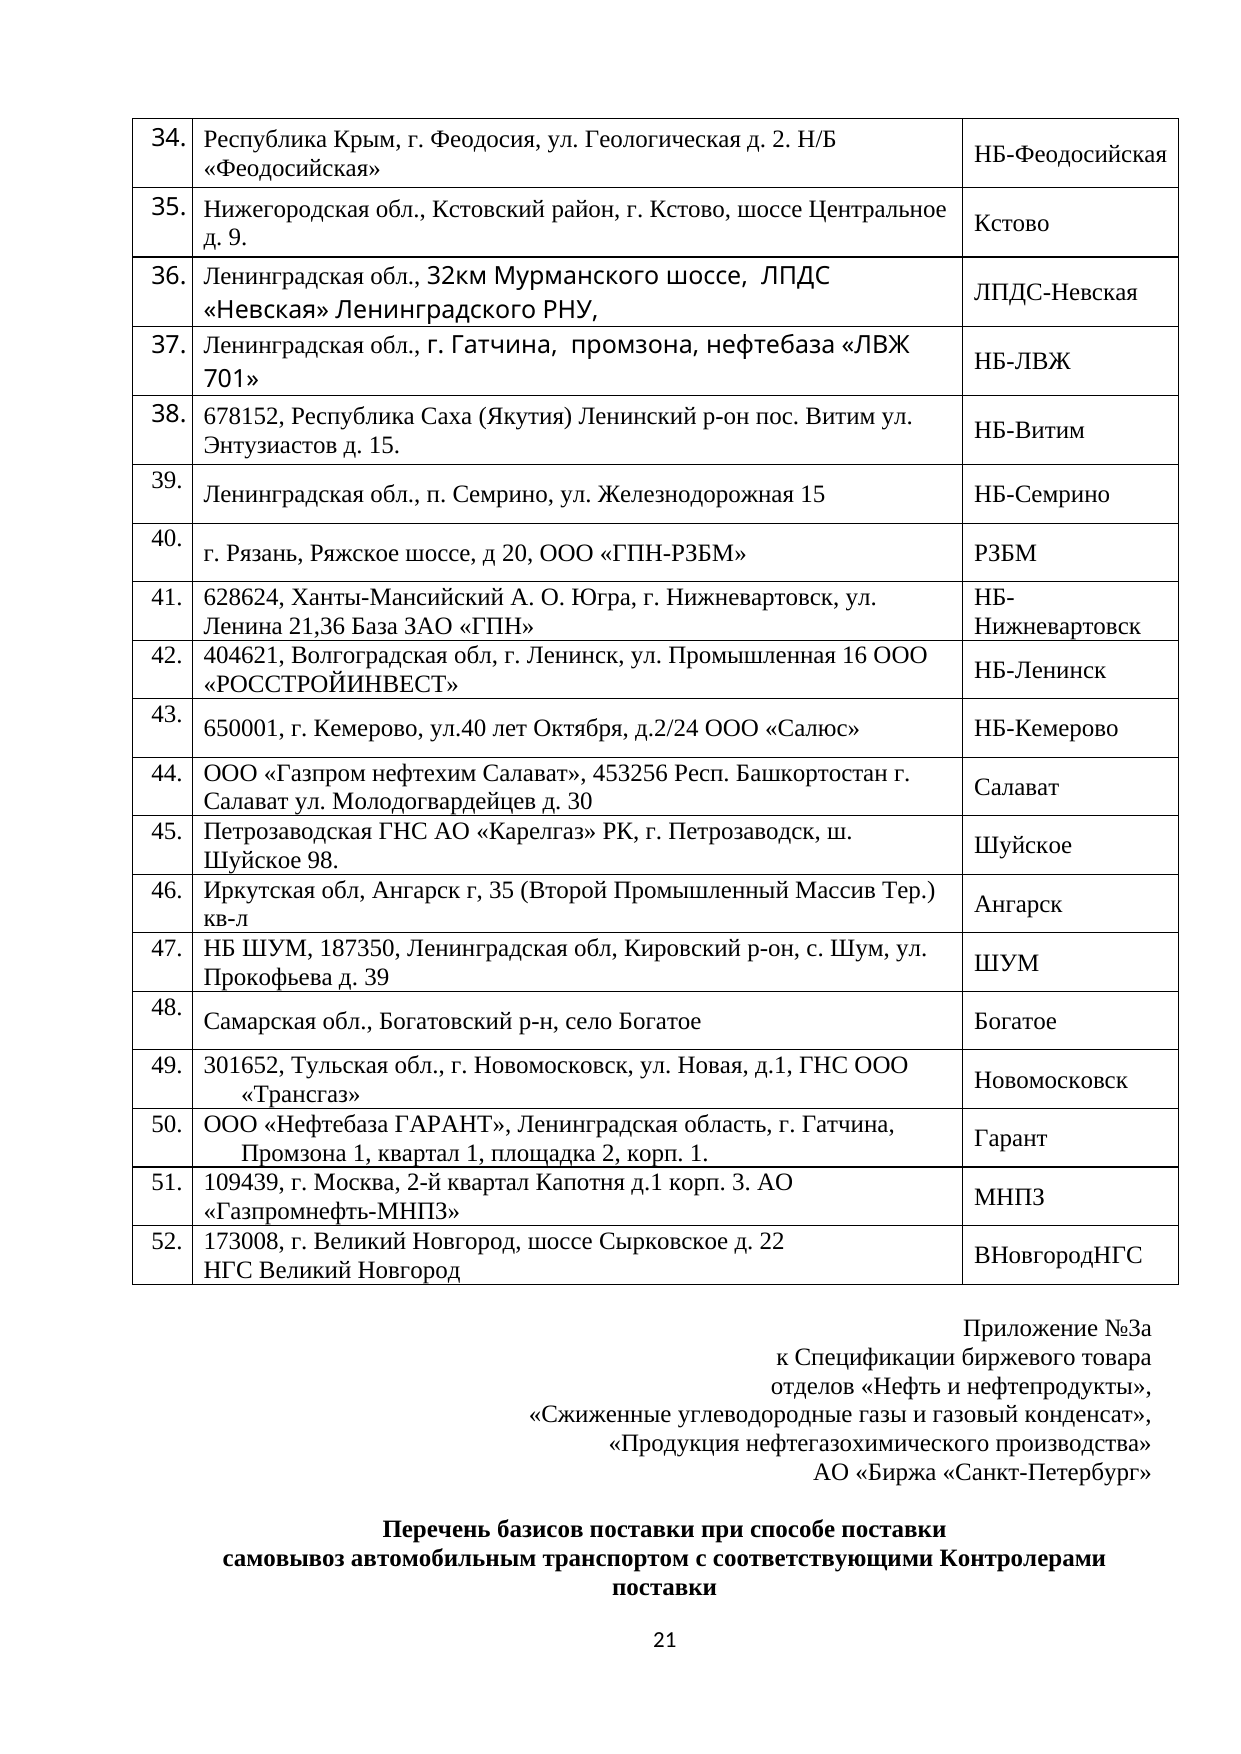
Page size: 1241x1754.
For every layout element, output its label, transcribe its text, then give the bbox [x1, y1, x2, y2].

text Приложение №3а [177, 1313, 1152, 1342]
table_cell [133, 992, 192, 1049]
table_cell 109439, г. Москва, 2-й квартал Капотня д.1 корп. 3. АО «Газпромнефть-МНПЗ» [193, 1168, 962, 1225]
table_cell РЗБМ [963, 524, 1178, 581]
table_cell Ленинградская обл., п. Семрино, ул. Железнодорожная 15 [193, 465, 962, 522]
table_cell Ленинградская обл., 32км Мурманского шоссе, ЛПДС «Невская» Ленинградского РНУ, [193, 258, 962, 326]
table_cell Петрозаводская ГНС АО «Карелгаз» РК, г. Петрозаводск, ш. Шуйское 98. [193, 816, 962, 874]
table_cell [133, 119, 192, 187]
table_cell 650001, г. Кемерово, ул.40 лет Октября, д.2/24 ООО «Салюс» [193, 699, 962, 757]
table_cell Салават [963, 758, 1178, 815]
table_cell ООО «Газпром нефтехим Салават», 453256 Респ. Башкортостан г. Салават ул. Молодогвардейцев д. 30 [193, 758, 962, 815]
table_cell [133, 699, 192, 757]
table_cell [133, 465, 192, 522]
table_cell НБ-Ленинск [963, 641, 1178, 698]
text АО «Биржа «Санкт-Петербург» [177, 1457, 1152, 1486]
table_cell 404621, Волгоградская обл, г. Ленинск, ул. Промышленная 16 ООО «РОССТРОЙИНВЕСТ» [193, 641, 962, 698]
table_cell ВНовгородНГС [963, 1226, 1178, 1283]
table_cell Гарант [963, 1109, 1178, 1166]
table_cell [133, 816, 192, 874]
table_cell [133, 188, 192, 256]
table_cell ЛПДС-Невская [963, 258, 1178, 326]
table_cell [133, 758, 192, 815]
table_cell [133, 1109, 192, 1166]
table_cell Иркутская обл, Ангарск г, 35 (Второй Промышленный Массив Тер.) кв-л [193, 875, 962, 932]
table_cell ООО «Нефтебаза ГАРАНТ», Ленинградская область, г. Гатчина, Промзона 1, квартал 1, площадка 2, корп. 1. [193, 1109, 962, 1166]
text «Сжиженные углеводородные газы и газовый конденсат», [177, 1399, 1152, 1428]
table_cell 628624, Ханты-Мансийский А. О. Югра, г. Нижневартовск, ул. Ленина 21,36 База ЗАО «ГПН» [193, 582, 962, 639]
table_cell г. Рязань, Ряжское шоссе, д 20, ООО «ГПН-РЗБМ» [193, 524, 962, 581]
table_cell Кстово [963, 188, 1178, 256]
text «Продукция нефтегазохимического производства» [177, 1428, 1152, 1457]
text к Спецификации биржевого товара [177, 1342, 1152, 1371]
table_cell НБ ШУМ, 187350, Ленинградская обл, Кировский р-он, с. Шум, ул. Прокофьева д. 39 [193, 933, 962, 991]
table_cell [133, 933, 192, 991]
table_cell Ангарск [963, 875, 1178, 932]
table_cell Ленинградская обл., г. Гатчина, промзона, нефтебаза «ЛВЖ 701» [193, 327, 962, 395]
table_cell НБ-Феодосийская [963, 119, 1178, 187]
table_cell [133, 875, 192, 932]
table_cell 678152, Республика Саха (Якутия) Ленинский р-он пос. Витим ул. Энтузиастов д. 15. [193, 396, 962, 464]
table_cell Новомосковск [963, 1050, 1178, 1108]
table_cell [133, 327, 192, 395]
table_cell Шуйское [963, 816, 1178, 874]
table_cell Богатое [963, 992, 1178, 1049]
table_cell НБ-Витим [963, 396, 1178, 464]
table_cell [133, 396, 192, 464]
table_cell Самарская обл., Богатовский р-н, село Богатое [193, 992, 962, 1049]
table_cell Республика Крым, г. Феодосия, ул. Геологическая д. 2. Н/Б «Феодосийская» [193, 119, 962, 187]
table_cell 173008, г. Великий Новгород, шоссе Сырковское д. 22 НГС Великий Новгород [193, 1226, 962, 1283]
table_cell НБ-Кемерово [963, 699, 1178, 757]
text отделов «Нефть и нефтепродукты», [177, 1371, 1152, 1399]
table_cell МНПЗ [963, 1168, 1178, 1225]
table_cell Нижегородская обл., Кстовский район, г. Кстово, шоссе Центральное д. 9. [193, 188, 962, 256]
table_cell [133, 641, 192, 698]
table_cell НБ-Семрино [963, 465, 1178, 522]
table_cell 301652, Тульская обл., г. Новомосковск, ул. Новая, д.1, ГНС ООО «Трансгаз» [193, 1050, 962, 1108]
table_cell [133, 1168, 192, 1225]
table_cell [133, 258, 192, 326]
table_cell [133, 524, 192, 581]
table_cell НБ-Нижневартовск [963, 582, 1178, 639]
table_cell [133, 582, 192, 639]
table_cell ШУМ [963, 933, 1178, 991]
text Перечень базисов поставки при способе поставки [177, 1514, 1152, 1543]
table_cell НБ-ЛВЖ [963, 327, 1178, 395]
text самовывоз автомобильным транспортом с соответствующими Контролерами поставки [177, 1543, 1152, 1601]
table_cell [133, 1226, 192, 1283]
table_cell [133, 1050, 192, 1108]
